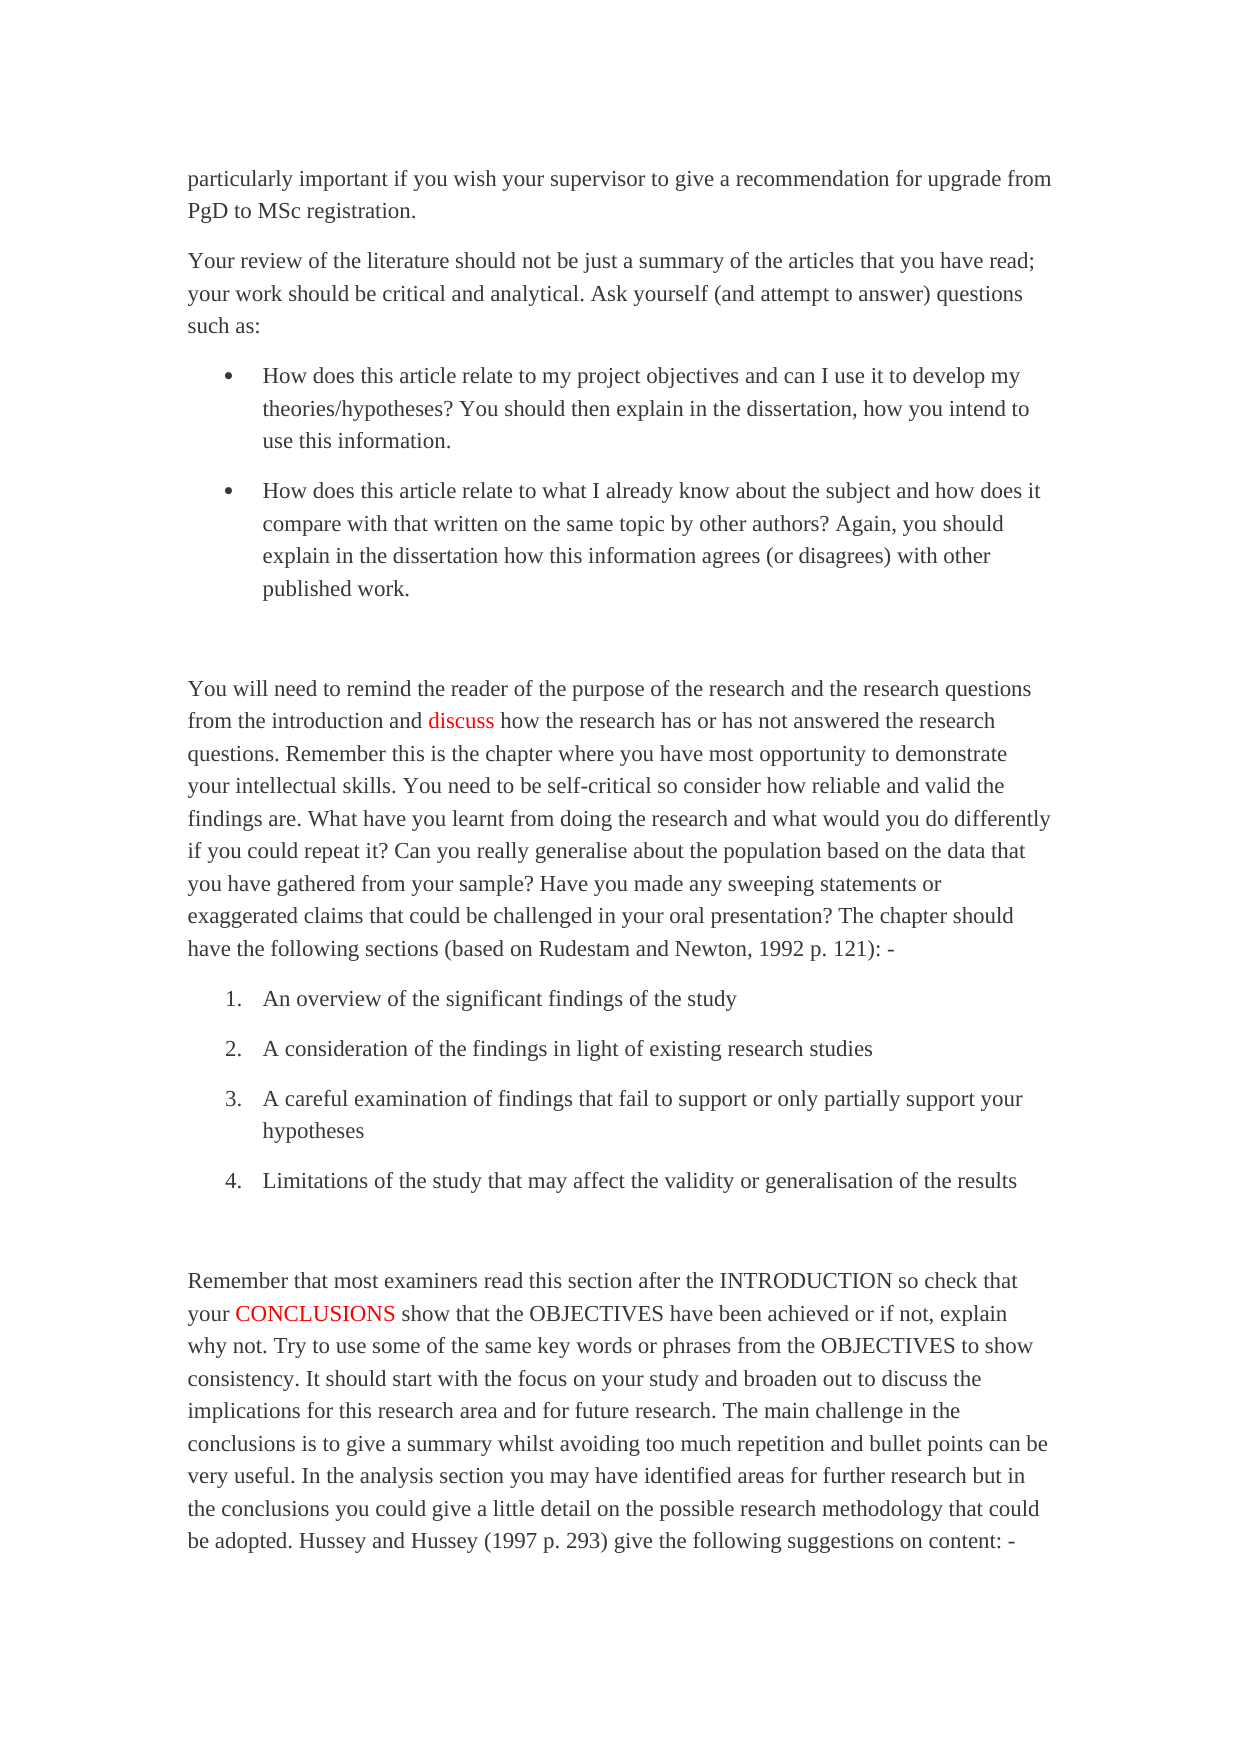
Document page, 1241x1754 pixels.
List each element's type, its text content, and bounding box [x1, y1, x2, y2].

text Your review of the literature should not be just a summary of the articles that you have read; your work should be critical and analytical. Ask yourself (and attempt to answer) questions such as: [187, 244, 1053, 342]
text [187, 162, 1053, 227]
text Remember that most examiners read this section after the INTRODUCTION so check that your CONCLUSIONS show that the OBJECTIVES have been achieved or if not, explain why not. Try to use some of the same key words or phrases from the OBJECTIVES to show consistency. It should start with the focus on your study and broaden out to discuss the implications for this research area and for future research. The main challenge in the conclusions is to give a summary whilst avoiding too much repetition and bullet points can be very useful. In the analysis section you may have identified areas for further research but in the conclusions you could give a little detail on the possible research methodology that could be adopted. Hussey and Hussey (1997 p. 293) give the following suggestions on content: - [187, 1264, 1053, 1557]
text You will need to remind the reader of the purpose of the research and the research questions from the introduction and discuss how the research has or has not answered the research questions. Remember this is the chapter where you have most opportunity to demonstrate your intellectual skills. You need to be self-critical so consider how reliable and valid the findings are. What have you learnt from doing the research and what would you do differently if you could repeat it? Can you really generalise about the population based on the data that you have gathered from your sample? Have you made any sweeping statements or exaggerated claims that could be challenged in your oral presentation? The chapter should have the following sections (based on Rudestam and Newton, 1992 p. 121): - [187, 672, 1053, 964]
list A careful examination of findings that fail to support or only partially support your hypotheses [225, 1082, 1053, 1147]
list How does this article relate to my project objectives and can I use it to develop my theories/hypotheses? You should then explain in the dissertation, how you intend to use this information. [225, 359, 1053, 457]
list A consideration of the findings in light of existing research studies [225, 1032, 1053, 1064]
list Limitations of the study that may affect the validity or generalisation of the results [225, 1164, 1053, 1197]
list How does this article relate to what I already know about the subject and how does it compare with that written on the same topic by other authors? Again, you should explain in the dissertation how this information agrees (or disagrees) with other published work. [225, 474, 1053, 604]
list An overview of the significant findings of the study [225, 982, 1053, 1014]
